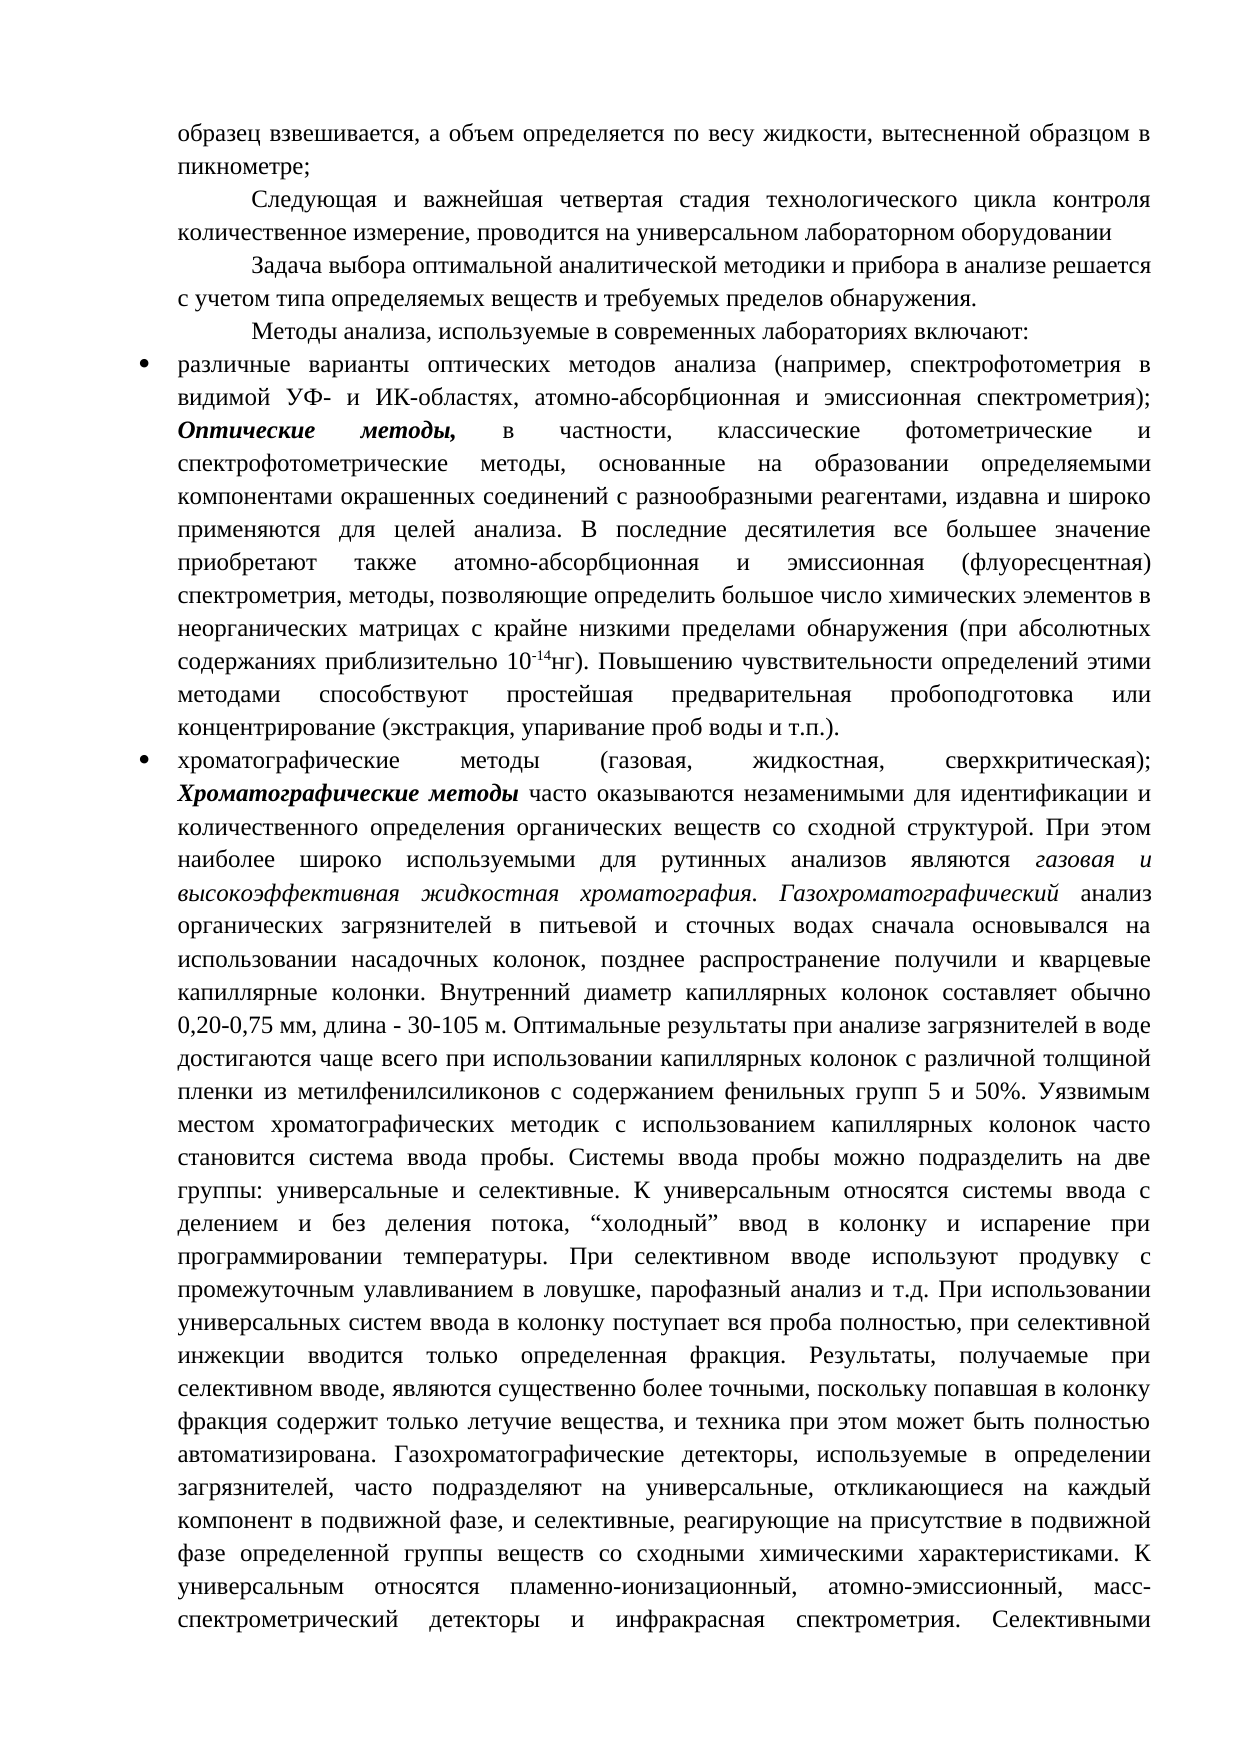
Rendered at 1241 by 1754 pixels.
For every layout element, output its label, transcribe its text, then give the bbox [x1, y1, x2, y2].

text Методы анализа, используемые в современных лабораториях включают: [177, 316, 1152, 345]
text Следующая и важнейшая четвертая стадия технологического цикла контроля количественное измерение, проводится на универсальном лабораторном оборудовании [177, 184, 1152, 246]
list различные варианты оптических методов анализа (например, спектрофотометрия в видимой УФ- и ИК-областях, атомно-абсорбционная и эмиссионная спектрометрия); Оптические методы, в частности, классические фотометрические и спектрофотометрические методы, основанные на образовании определяемыми компонентами окрашенных соединений с разнообразными реагентами, издавна и широко применяются для целей анализа. В последние десятилетия все большее значение приобретают также атомно-абсорбционная и эмиссионная (флуоресцентная) спектрометрия, методы, позволяющие определить большое число химических элементов в неорганических матрицах с крайне низкими пределами обнаружения (при абсолютных содержаниях приблизительно 10-14нг). Повышению чувствительности определений этими методами способствуют простейшая предварительная пробоподготовка или концентрирование (экстракция, упаривание проб воды и т.п.). [140, 349, 1152, 741]
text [177, 118, 1152, 180]
text Задача выбора оптимальной аналитической методики и прибора в анализе решается с учетом типа определяемых веществ и требуемых пределов обнаружения. [177, 250, 1152, 312]
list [140, 746, 1152, 1633]
